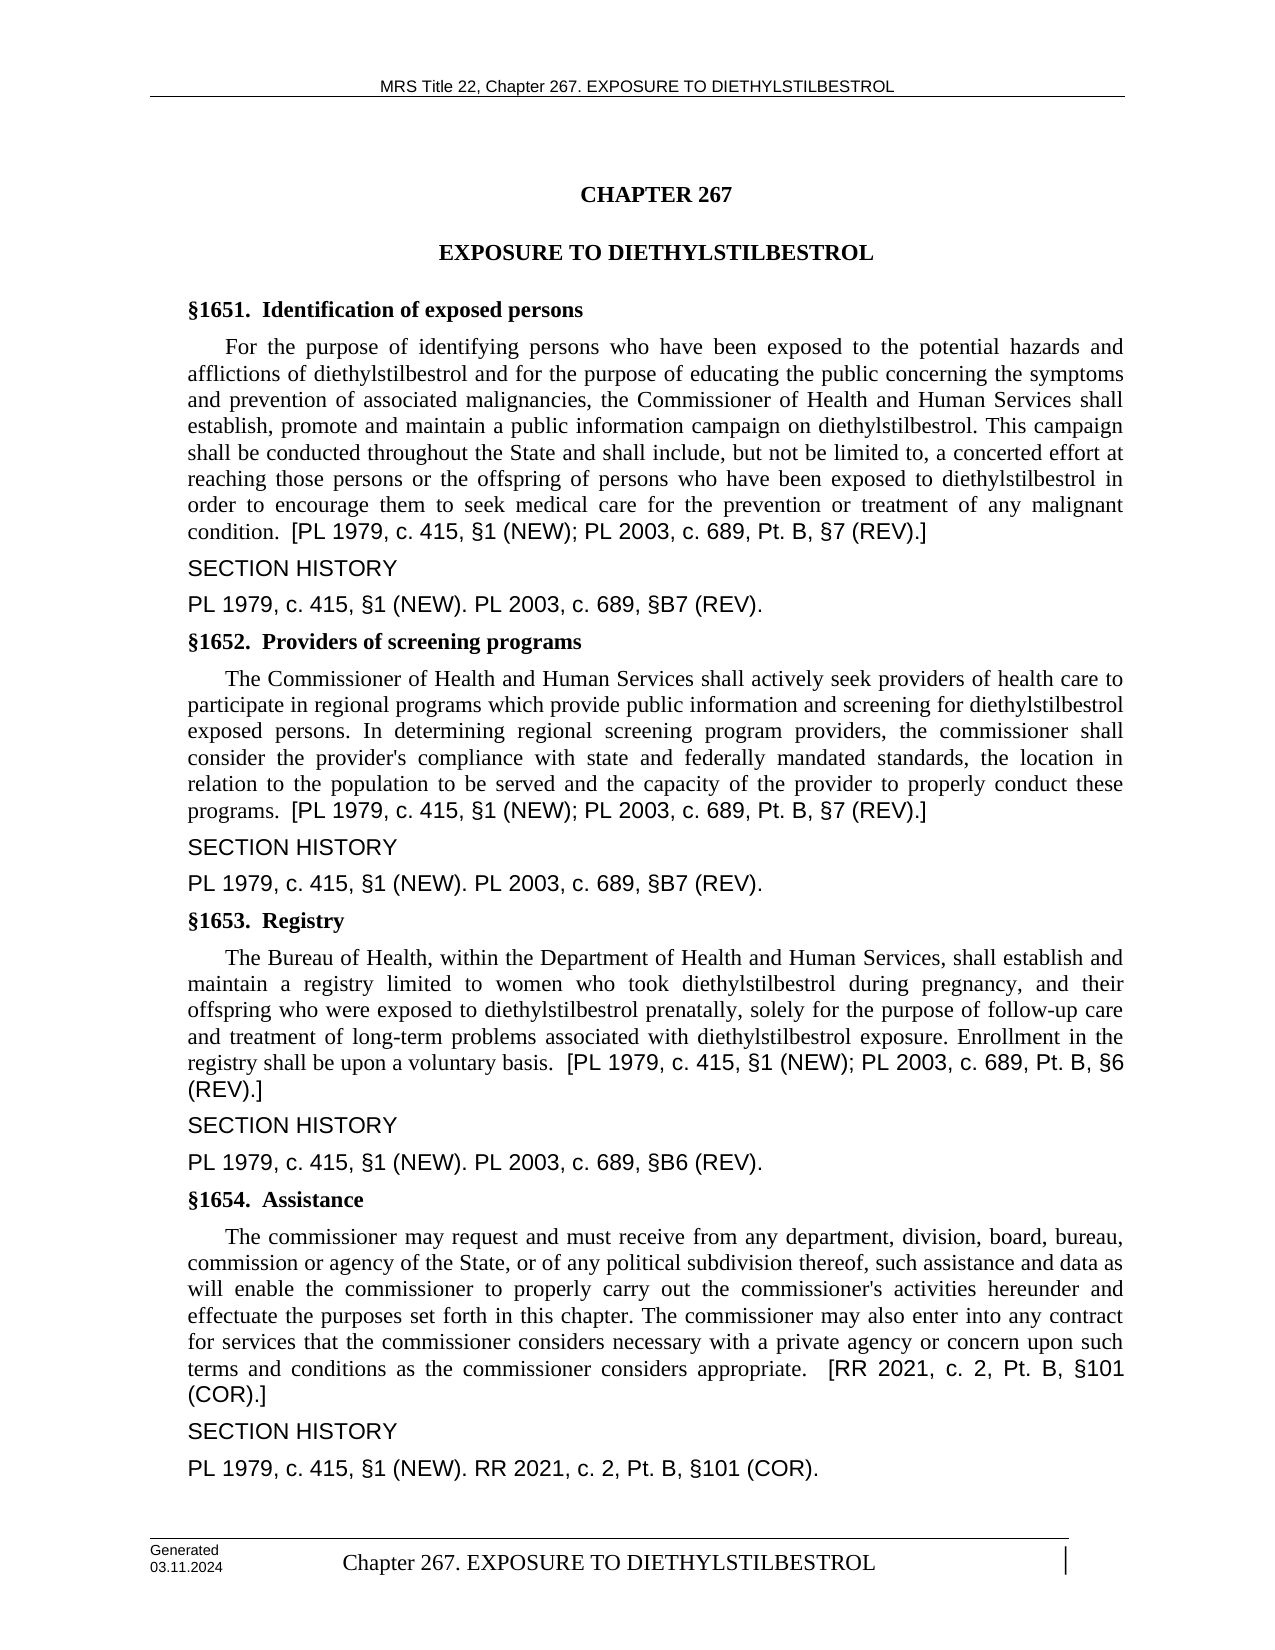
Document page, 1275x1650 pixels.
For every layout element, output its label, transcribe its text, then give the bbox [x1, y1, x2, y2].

text For the purpose of identifying persons who have been exposed to the potential hazards and afflictions of diethylstilbestrol and for the purpose of educating the public concerning the symptoms and prevention of associated malignancies, the Commissioner of Health and Human Services shall establish, promote and maintain a public information campaign on diethylstilbestrol. This campaign shall be conducted throughout the State and shall include, but not be limited to, a concerted effort at reaching those persons or the offspring of persons who have been exposed to diethylstilbestrol in order to encourage them to seek medical care for the prevention or treatment of any malignant condition. [PL 1979, c. 415, §1 (NEW); PL 2003, c. 689, Pt. B, §7 (REV).] [187, 333, 1125, 544]
text EXPOSURE TO DIETHYLSTILBESTROL [187, 239, 1125, 265]
text PL 1979, c. 415, §1 (NEW). PL 2003, c. 689, §B6 (REV). [187, 1149, 1125, 1176]
text SECTION HISTORY [187, 833, 1125, 860]
text SECTION HISTORY [187, 1112, 1125, 1139]
text SECTION HISTORY [187, 1418, 1125, 1444]
text §1651. Identification of exposed persons [187, 296, 1125, 323]
text PL 1979, c. 415, §1 (NEW). RR 2021, c. 2, Pt. B, §101 (COR). [187, 1454, 1125, 1481]
text PL 1979, c. 415, §1 (NEW). PL 2003, c. 689, §B7 (REV). [187, 870, 1125, 897]
text The Commissioner of Health and Human Services shall actively seek providers of health care to participate in regional programs which provide public information and screening for diethylstilbestrol exposed persons. In determining regional screening program providers, the commissioner shall consider the provider's compliance with state and federally mandated standards, the location in relation to the population to be served and the capacity of the provider to properly conduct these programs. [PL 1979, c. 415, §1 (NEW); PL 2003, c. 689, Pt. B, §7 (REV).] [187, 665, 1125, 823]
text SECTION HISTORY [187, 554, 1125, 581]
text §1652. Providers of screening programs [187, 628, 1125, 654]
text §1653. Registry [187, 907, 1125, 933]
text The commissioner may request and must receive from any department, division, board, bureau, commission or agency of the State, or of any political subdivision thereof, such assistance and data as will enable the commissioner to properly carry out the commissioner's activities hereunder and effectuate the purposes set forth in this chapter. The commissioner may also enter into any contract for services that the commissioner considers necessary with a private agency or concern upon such terms and conditions as the commissioner considers appropriate. [RR 2021, c. 2, Pt. B, §101 (COR).] [187, 1223, 1125, 1407]
text The Bureau of Health, within the Department of Health and Human Services, shall establish and maintain a registry limited to women who took diethylstilbestrol during pregnancy, and their offspring who were exposed to diethylstilbestrol prenatally, solely for the purpose of follow-up care and treatment of long-term problems associated with diethylstilbestrol exposure. Enrollment in the registry shall be upon a voluntary basis. [PL 1979, c. 415, §1 (NEW); PL 2003, c. 689, Pt. B, §6 (REV).] [187, 944, 1125, 1102]
text PL 1979, c. 415, §1 (NEW). PL 2003, c. 689, §B7 (REV). [187, 591, 1125, 618]
text CHAPTER 267 [187, 181, 1125, 208]
text §1654. Assistance [187, 1186, 1125, 1212]
